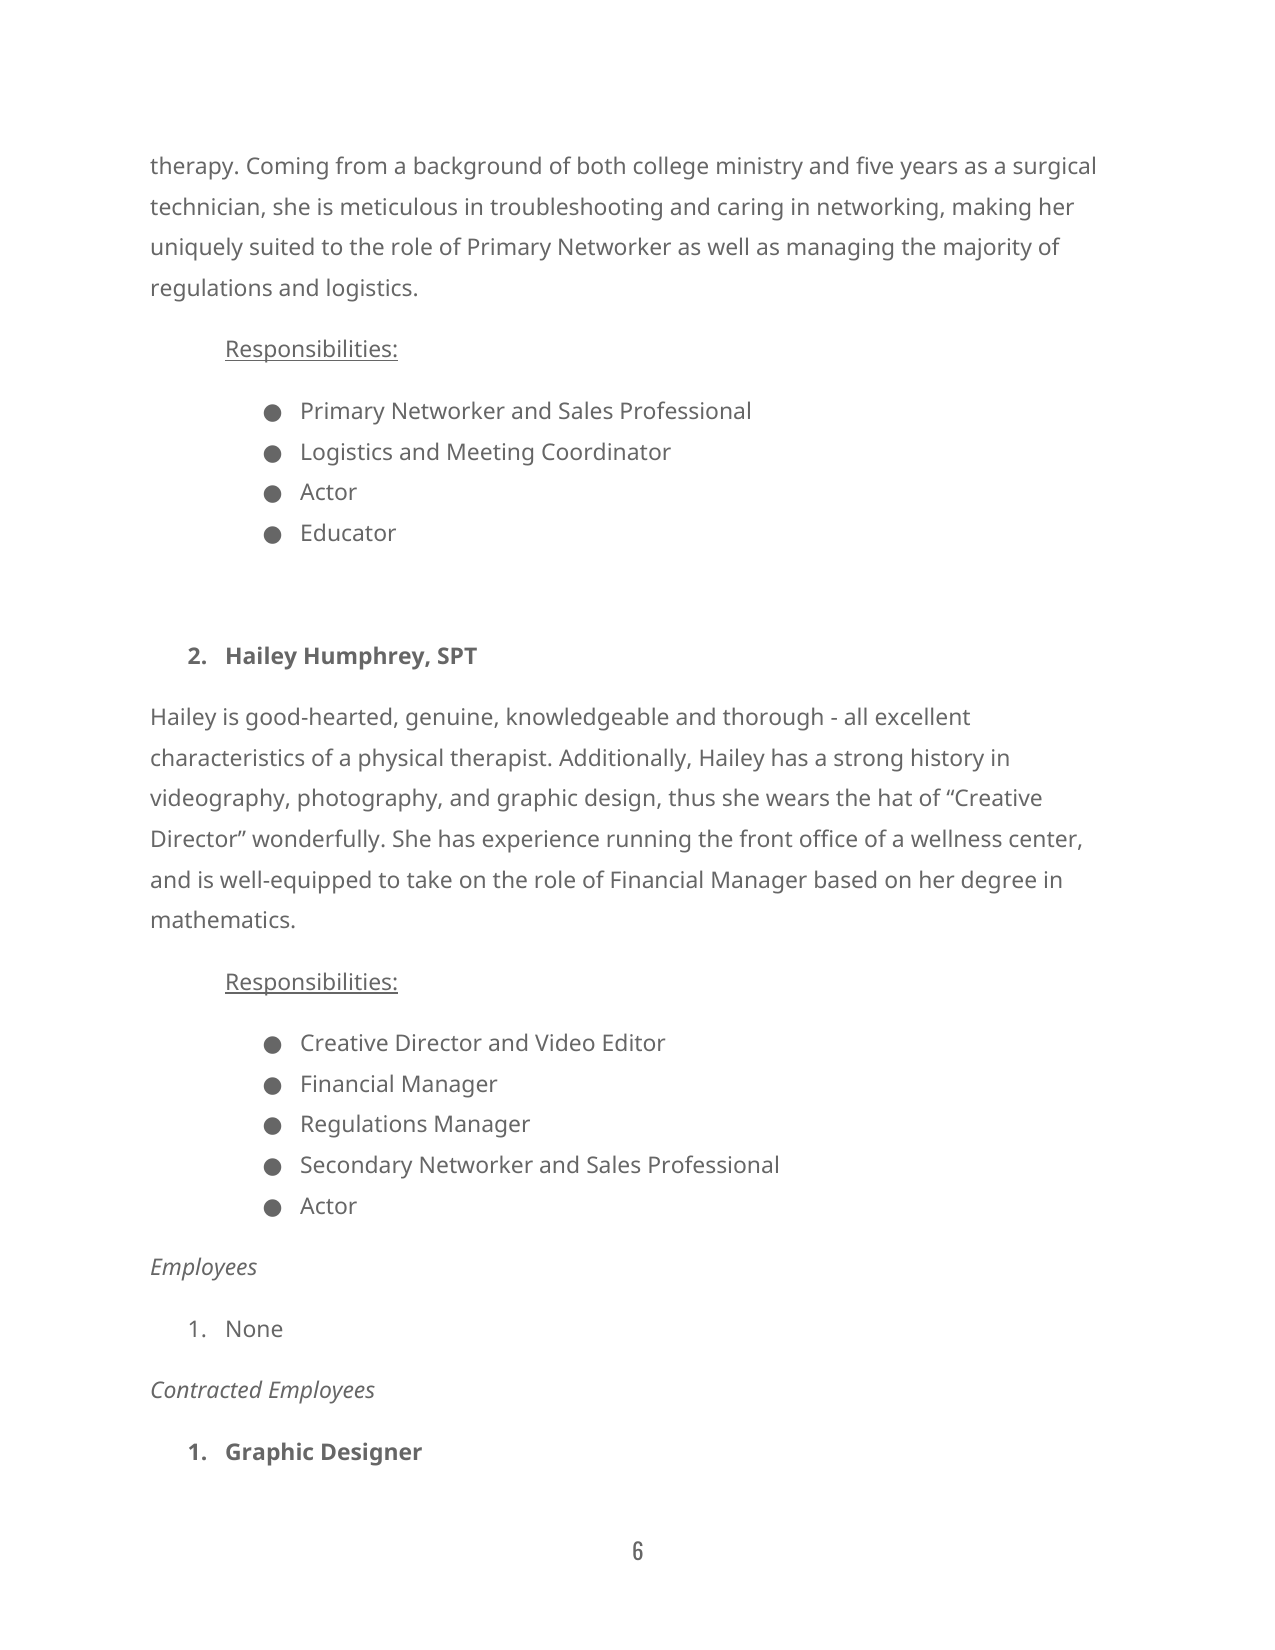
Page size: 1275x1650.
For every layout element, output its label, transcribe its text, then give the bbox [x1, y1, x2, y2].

list None [187, 1312, 1125, 1344]
list Primary Networker and Sales Professional [262, 395, 1125, 426]
text Hailey is good-hearted, genuine, knowledgeable and thorough - all excellent characteristics of a physical therapist. Additionally, Hailey has a strong history in videography, photography, and graphic design, thus she wears the hat of “Creative Director” wonderfully. She has experience running the front office of a wellness center, and is well-equipped to take on the role of Financial Manager based on her degree in mathematics. [150, 701, 1125, 935]
list Financial Manager [262, 1068, 1125, 1099]
list Actor [262, 1189, 1125, 1221]
list Graphic Designer [187, 1435, 1125, 1467]
list Actor [262, 476, 1125, 507]
text Responsibilities: [225, 966, 1125, 997]
list Regulations Manager [262, 1108, 1125, 1139]
text Employees [150, 1251, 1125, 1282]
list Hailey Humphrey, SPT [187, 639, 1125, 671]
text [150, 150, 1125, 303]
list Creative Director and Video Editor [262, 1027, 1125, 1058]
list Secondary Networker and Sales Professional [262, 1149, 1125, 1180]
list Logistics and Meeting Coordinator [262, 435, 1125, 467]
list Educator [262, 517, 1125, 548]
text Contracted Employees [150, 1374, 1125, 1405]
text Responsibilities: [225, 333, 1125, 364]
